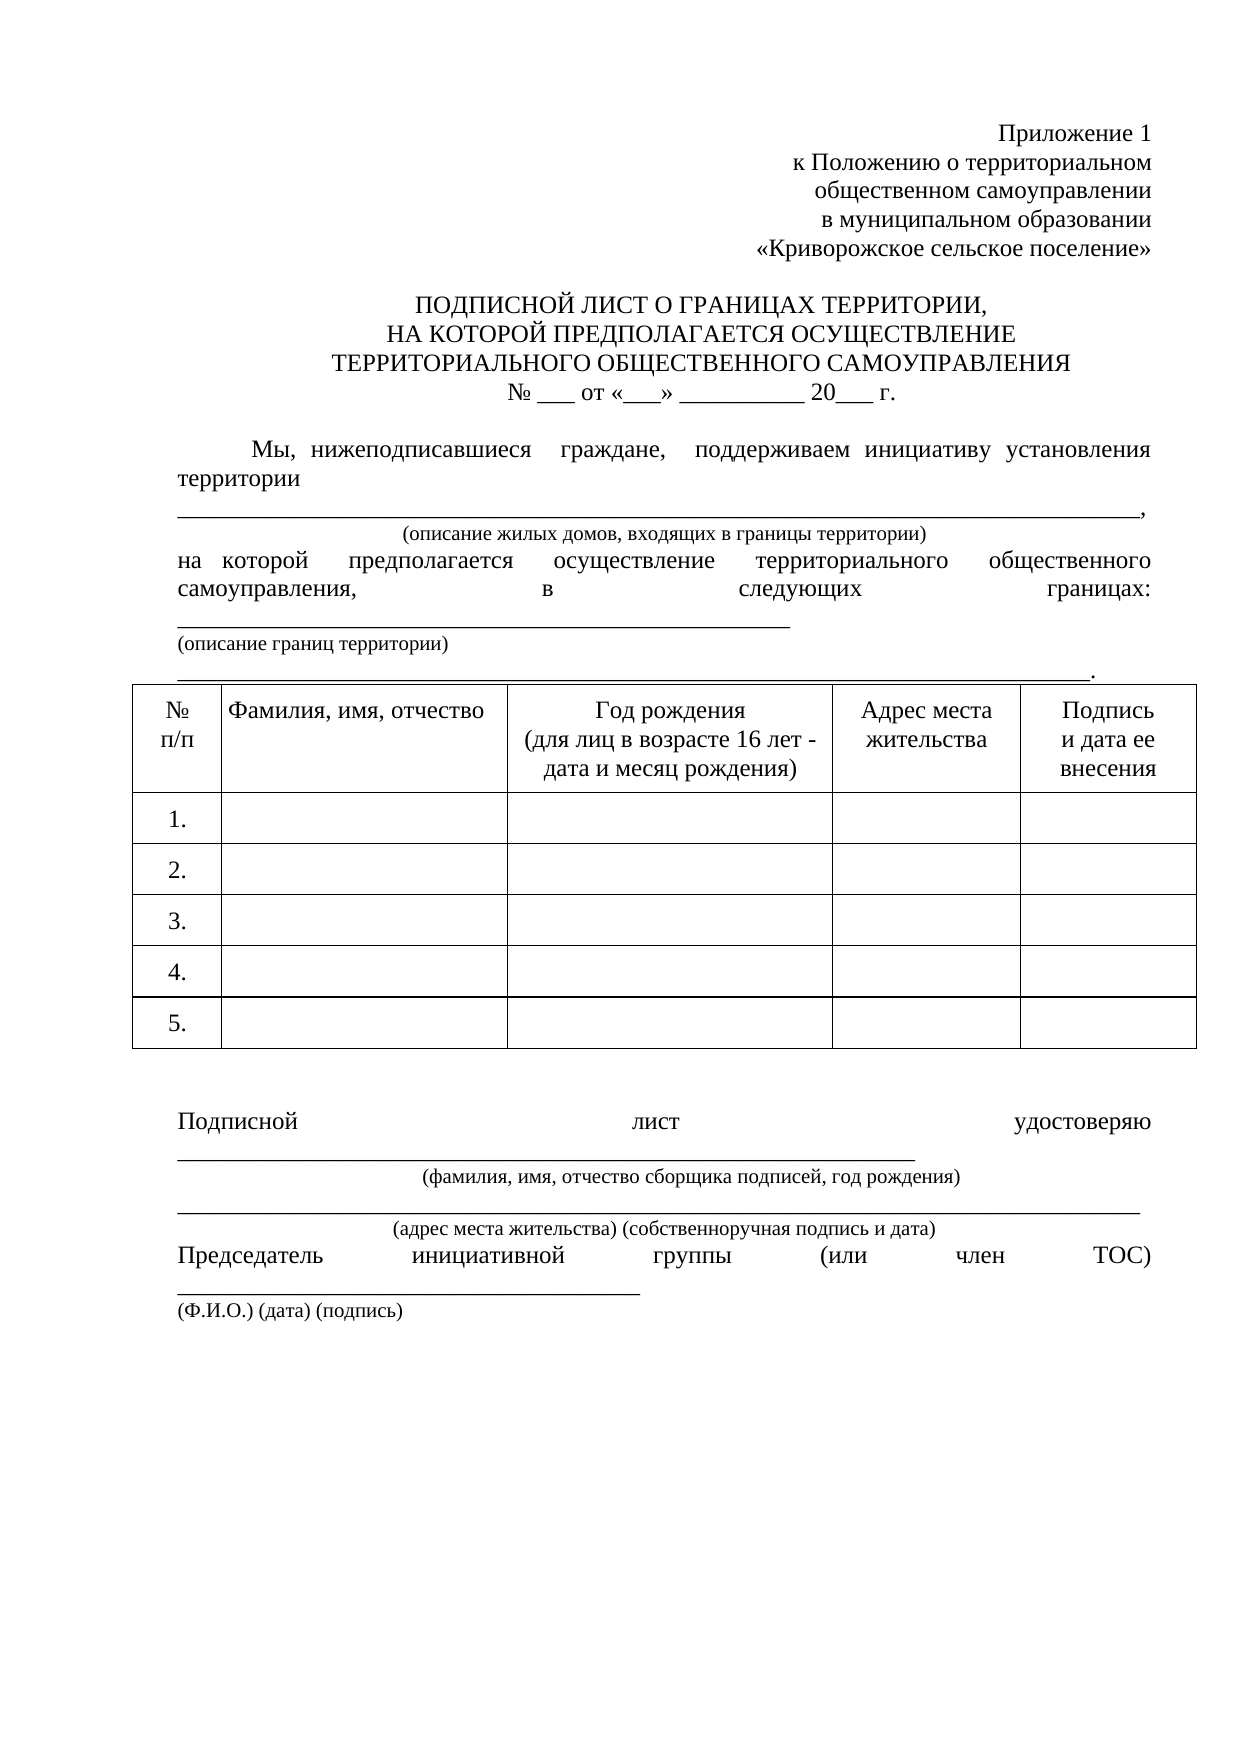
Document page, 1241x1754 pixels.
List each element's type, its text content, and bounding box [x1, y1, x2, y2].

table_cell [1021, 793, 1196, 843]
text _________________________________________________________________________. [177, 655, 1152, 684]
text Подписной лист удостоверяю ___________________________________________________________ [177, 1106, 1152, 1163]
text Мы, нижеподписавшиеся граждане, поддерживаем инициативу установления территории _____________________________________________________________________________, [177, 434, 1152, 521]
table_cell [222, 946, 507, 996]
table_cell 2. [133, 844, 221, 894]
title № ___ от «___» __________ 20___ г. [177, 377, 1152, 406]
table_header Год рождения (для лиц в возрасте 16 лет - дата и месяц рождения) [508, 685, 832, 792]
table_cell [1021, 844, 1196, 894]
title НА КОТОРОЙ ПРЕДПОЛАГАЕТСЯ ОСУЩЕСТВЛЕНИЕ [177, 319, 1152, 348]
table_cell [833, 844, 1020, 894]
text _____________________________________________________________________________ [177, 1188, 1152, 1216]
table_cell [833, 946, 1020, 996]
text (описание границ территории) [177, 631, 1152, 655]
table_cell [222, 844, 507, 894]
table_cell [833, 895, 1020, 945]
text на которой предполагается осуществление территориального общественного самоуправления, в следующих границах: _________________________________________________ [177, 545, 1152, 631]
table_cell [508, 895, 832, 945]
table_cell [508, 793, 832, 843]
text «Криворожское сельское поселение» [177, 233, 1152, 262]
title ТЕРРИТОРИАЛЬНОГО ОБЩЕСТВЕННОГО САМОУПРАВЛЕНИЯ [177, 348, 1152, 377]
text Приложение 1 [177, 118, 1152, 147]
table_cell [1021, 998, 1196, 1047]
text (Ф.И.О.) (дата) (подпись) [177, 1298, 1152, 1322]
table_cell [508, 998, 832, 1047]
table_cell [222, 895, 507, 945]
table_cell 4. [133, 946, 221, 996]
table_cell [1021, 946, 1196, 996]
table_cell [508, 946, 832, 996]
text Председатель инициативной группы (или член ТОС) _____________________________________ [177, 1240, 1152, 1298]
table_cell 3. [133, 895, 221, 945]
table_cell 1. [133, 793, 221, 843]
text (адрес места жительства) (собственноручная подпись и дата) [177, 1216, 1152, 1240]
table_cell [222, 793, 507, 843]
text к Положению о территориальном [177, 147, 1152, 176]
text общественном самоуправлении [177, 176, 1152, 204]
title ПОДПИСНОЙ ЛИСТ О ГРАНИЦАХ ТЕРРИТОРИИ, [177, 291, 1152, 319]
table_cell [222, 998, 507, 1047]
text в муниципальном образовании [177, 204, 1152, 233]
table_cell 5. [133, 998, 221, 1047]
table_cell [508, 844, 832, 894]
table_header Подпись и дата ее внесения [1021, 685, 1196, 792]
table_cell [1021, 895, 1196, 945]
text (фамилия, имя, отчество сборщика подписей, год рождения) [177, 1163, 1152, 1188]
text (описание жилых домов, входящих в границы территории) [177, 521, 1152, 545]
table_header Адрес места жительства [833, 685, 1020, 792]
table_cell [833, 793, 1020, 843]
table_header Фамилия, имя, отчество [222, 685, 507, 792]
table_cell [833, 998, 1020, 1047]
table_header № п/п [133, 685, 221, 792]
